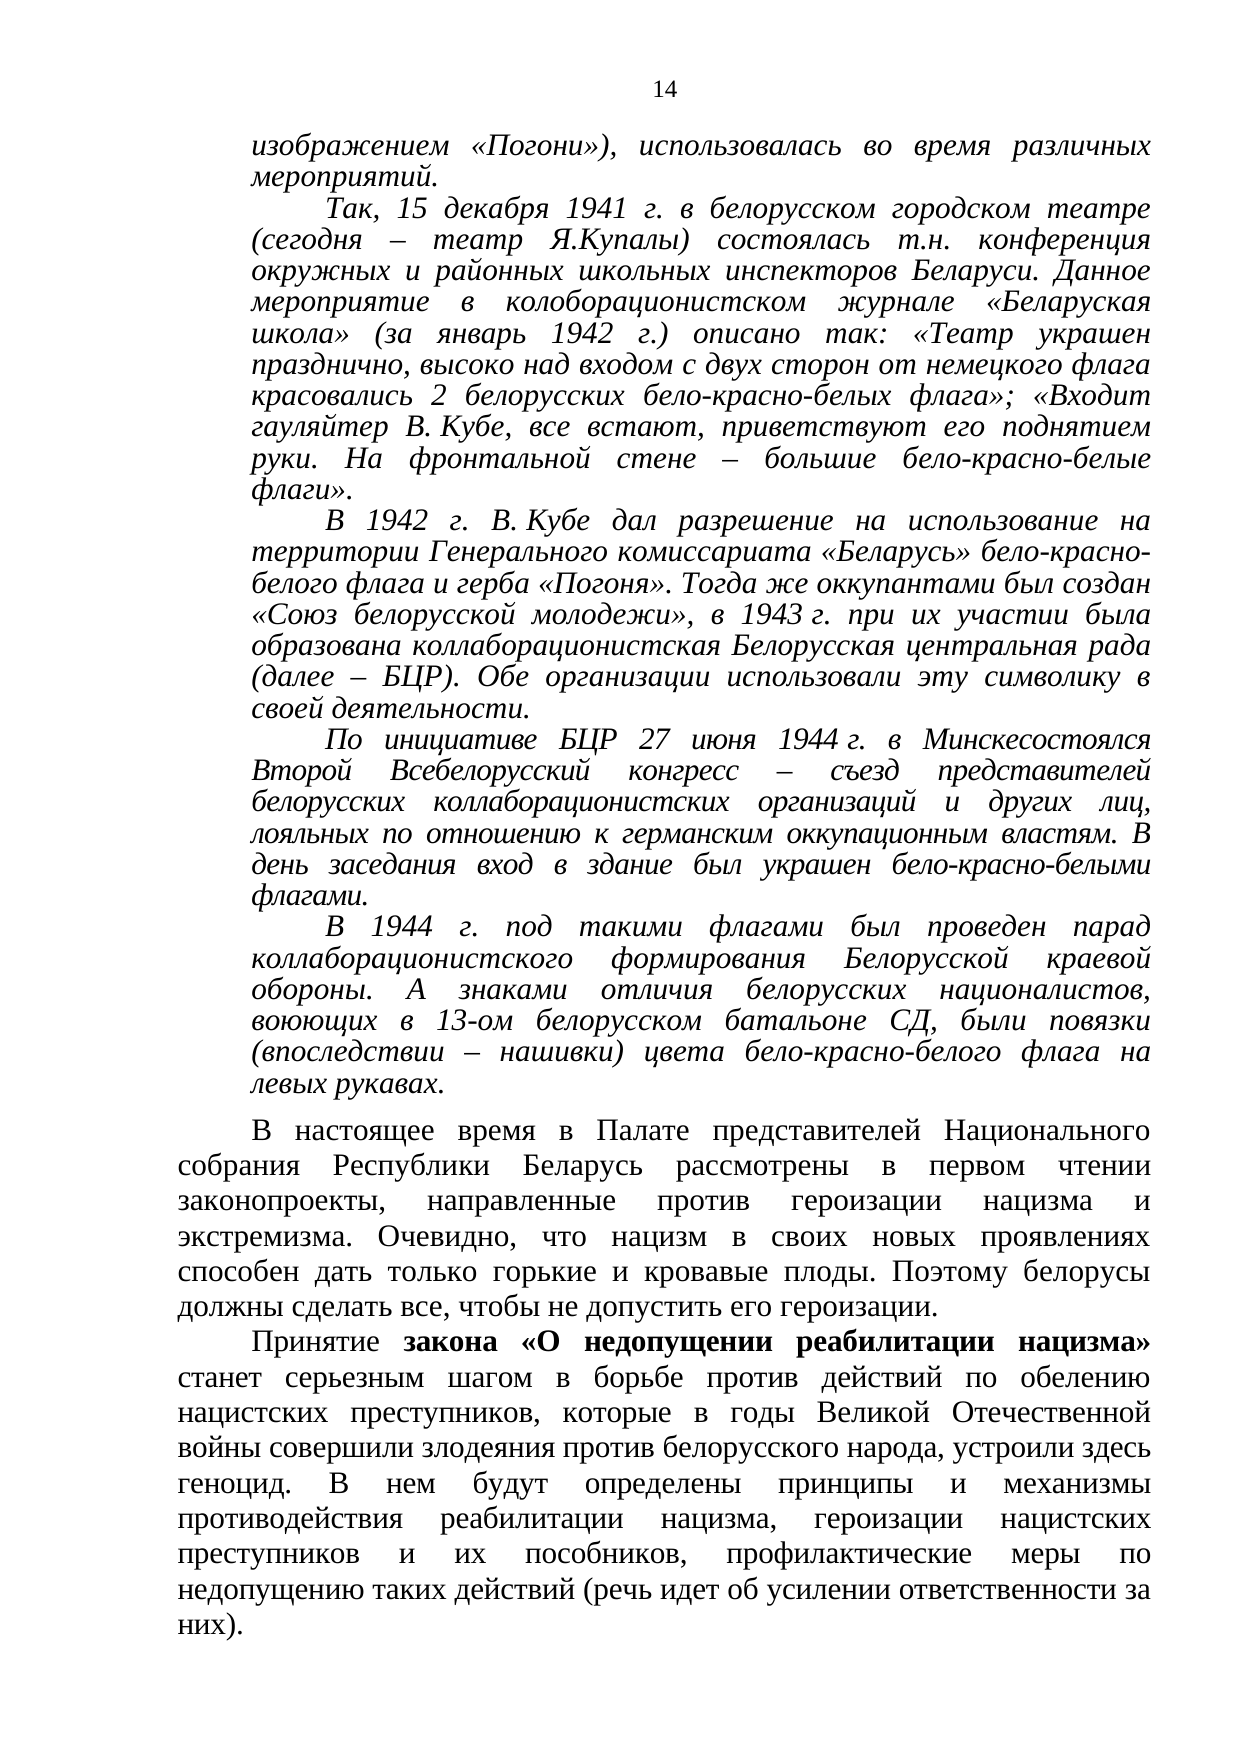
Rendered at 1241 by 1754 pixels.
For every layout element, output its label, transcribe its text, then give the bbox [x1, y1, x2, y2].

text В 1942 г. В. Кубе дал разрешение на использование на территории Генерального комиссариата «Беларусь» бело-красно-белого флага и герба «Погоня». Тогда же оккупантами был создан «Союз белорусской молодежи», в 1943 г. при их участии была образована коллаборационистская Белорусская центральная рада (далее – БЦР). Обе организации использовали эту символику в своей деятельности. [251, 506, 1152, 724]
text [251, 131, 1152, 193]
text По инициативе БЦР 27 июня 1944 г. в Минскесостоялся Второй Всебелорусский конгресс – съезд представителей белорусских коллаборационистских организаций и других лиц, лояльных по отношению к германским оккупационным властям. В день заседания вход в здание был украшен бело-красно-белыми флагами. [251, 724, 1152, 912]
text Так, 15 декабря 1941 г. в белорусском городском театре (сегодня – театр Я.Купалы) состоялась т.н. конференция окружных и районных школьных инспекторов Беларуси. Данное мероприятие в колоборационистском журнале «Беларуская школа» (за январь 1942 г.) описано так: «Театр украшен празднично, высоко над входом с двух сторон от немецкого флага красовались 2 белорусских бело-красно-белых флага»; «Входит гауляйтер В. Кубе, все встают, приветствуют его поднятием руки. На фронтальной стене – большие бело-красно-белые флаги». [251, 193, 1152, 506]
text Принятие закона «О недопущении реабилитации нацизма» станет серьезным шагом в борьбе против действий по обелению нацистских преступников, которые в годы Великой Отечественной войны совершили злодеяния против белорусского народа, устроили здесь геноцид. В нем будут определены принципы и механизмы противодействия реабилитации нацизма, героизации нацистских преступников и их пособников, профилактические меры по недопущению таких действий (речь идет об усилении ответственности за них). [177, 1323, 1152, 1641]
text В настоящее время в Палате представителей Национального собрания Республики Беларусь рассмотрены в первом чтении законопроекты, направленные против героизации нацизма и экстремизма. Очевидно, что нацизм в своих новых проявлениях способен дать только горькие и кровавые плоды. Поэтому белорусы должны сделать все, чтобы не допустить его героизации. [177, 1112, 1152, 1323]
text В 1944 г. под такими флагами был проведен парад коллаборационистского формирования Белорусской краевой обороны. А знаками отличия белорусских националистов, воюющих в 13-ом белорусском батальоне СД, были повязки (впоследствии – нашивки) цвета бело-красно-белого флага на левых рукавах. [251, 912, 1152, 1099]
